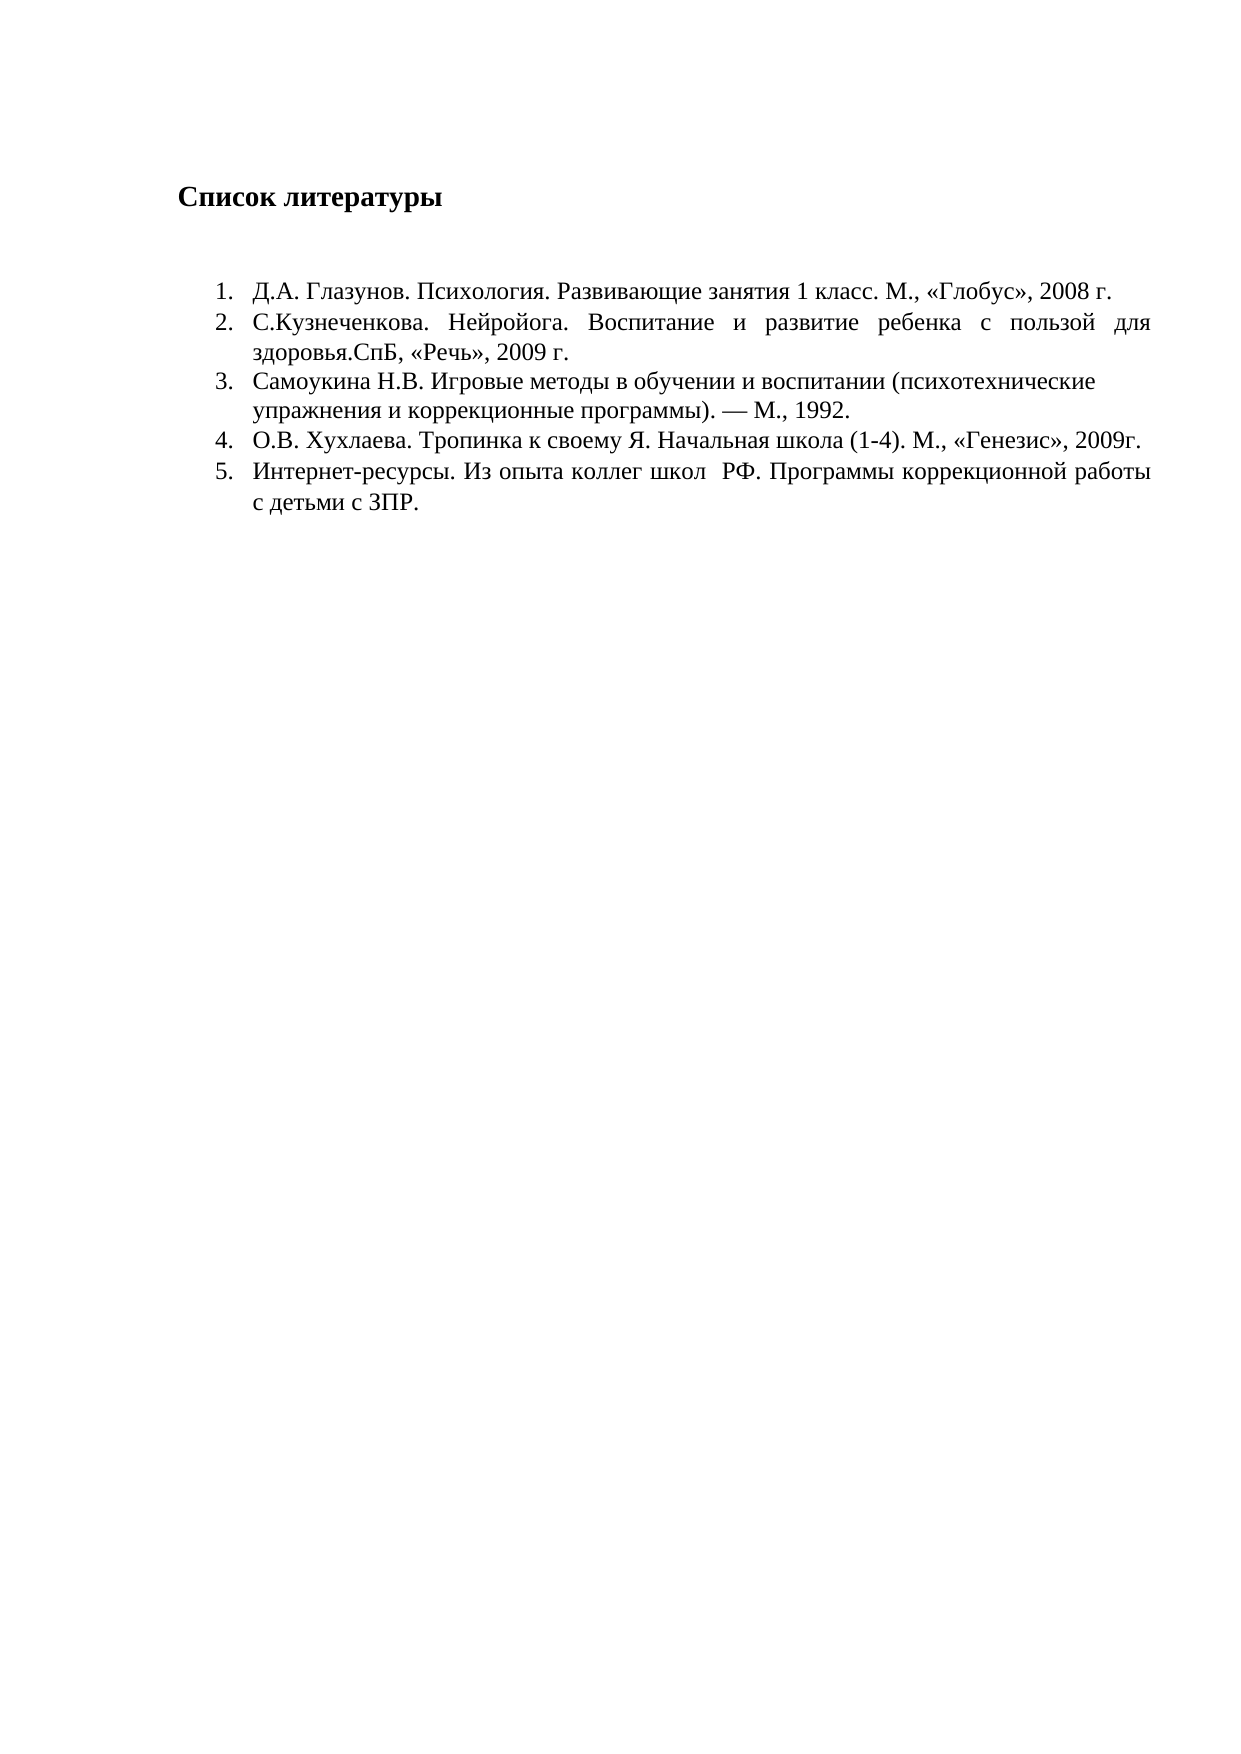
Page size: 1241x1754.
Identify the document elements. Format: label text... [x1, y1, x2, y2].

list С.Кузнеченкова. Нейройога. Воспитание и развитие ребенка с пользой для здоровья.СпБ, «Речь», 2009 г. [215, 305, 1152, 366]
list Самоукина Н.В. Игровые методы в обучении и воспитании (психотехнические упражнения и коррекционные программы). — М., 1992. [215, 366, 1152, 423]
list Д.А. Глазунов. Психология. Развивающие занятия 1 класс. М., «Глобус», 2008 г. [215, 274, 1152, 305]
list О.В. Хухлаева. Тропинка к своему Я. Начальная школа (1-4). М., «Генезис», 2009г. [215, 423, 1152, 454]
text Список литературы [177, 179, 1152, 213]
list Интернет-ресурсы. Из опыта коллег школ РФ. Программы коррекционной работы с детьми с ЗПР. [215, 454, 1152, 515]
